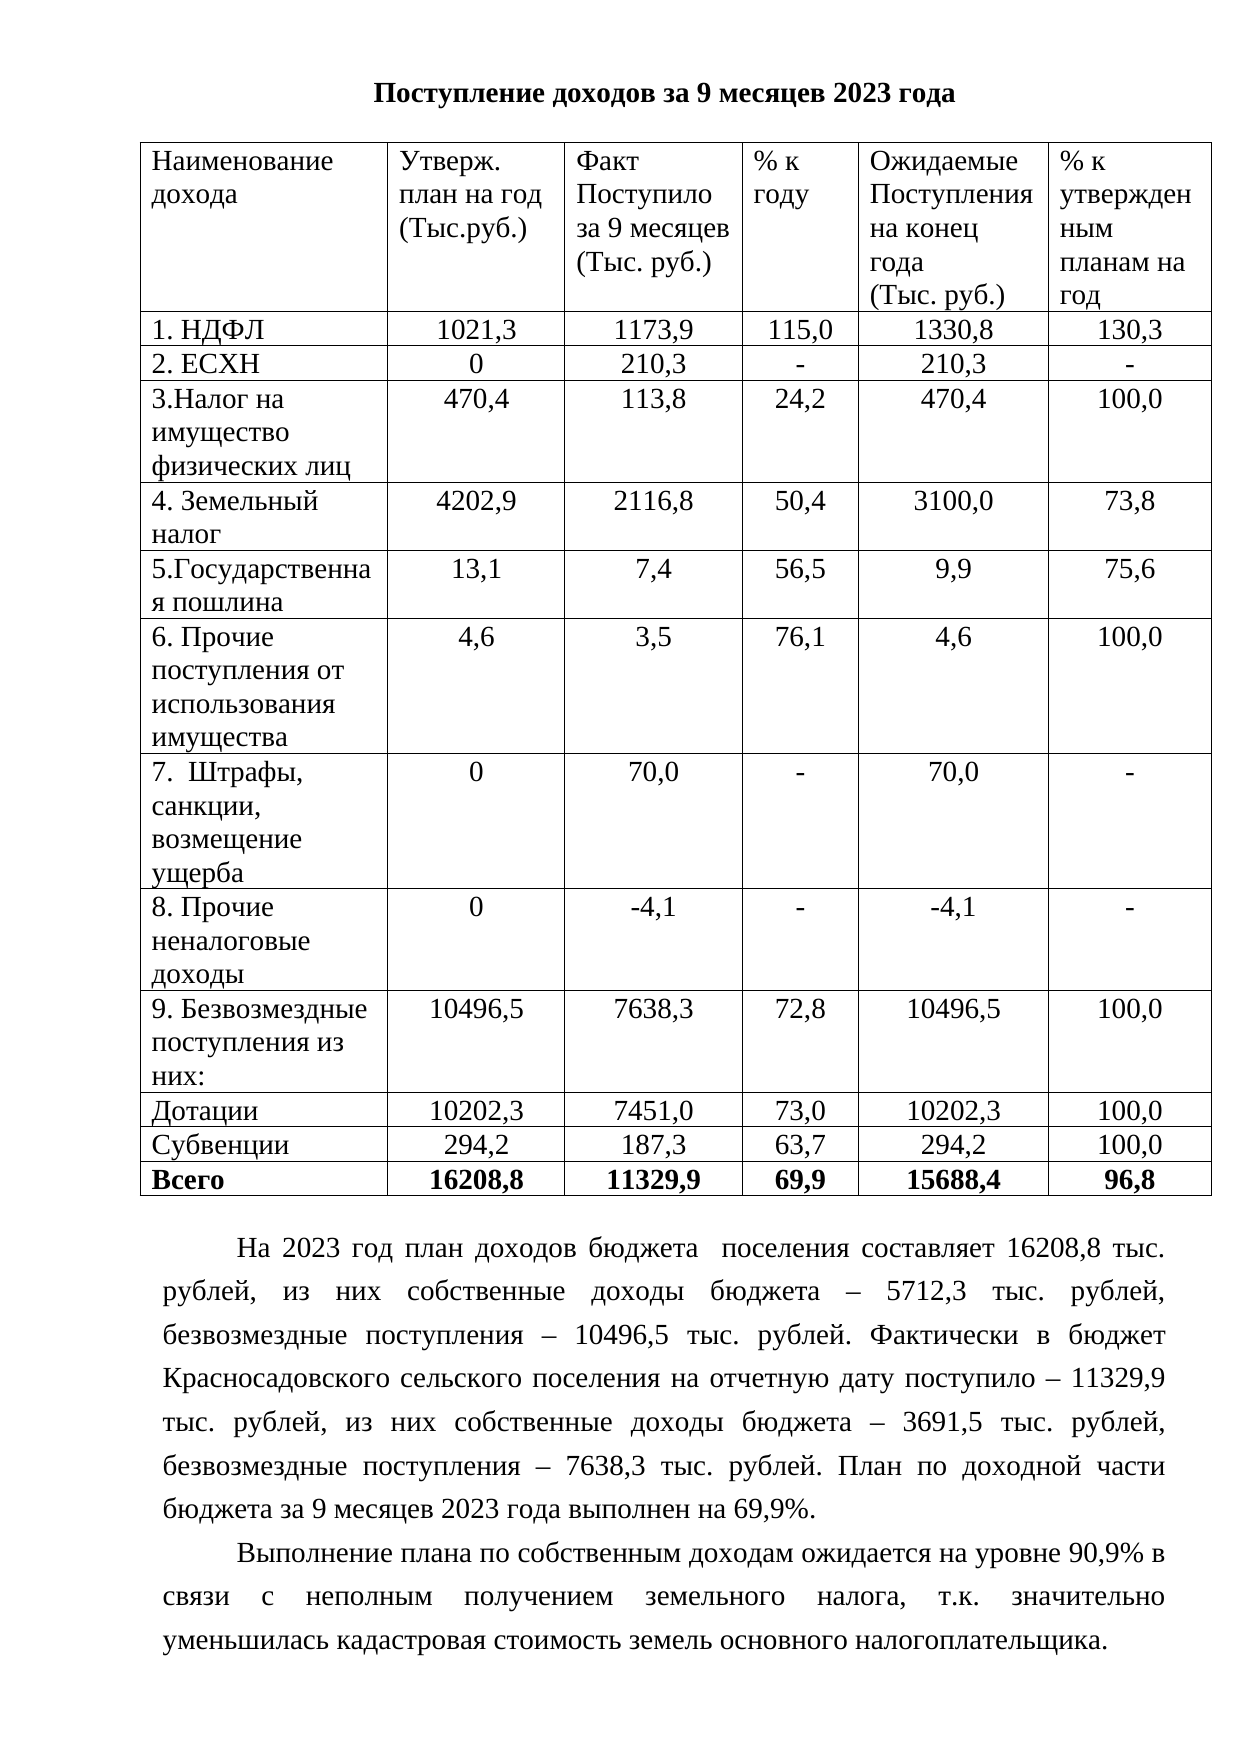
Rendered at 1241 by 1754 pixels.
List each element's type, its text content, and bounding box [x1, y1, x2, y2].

table_cell 70,0 [859, 754, 1048, 888]
table_cell - [743, 754, 858, 888]
table_cell 0 [388, 889, 564, 990]
table_cell 1021,3 [388, 312, 564, 345]
table_cell 10202,3 [859, 1093, 1048, 1126]
table_cell 113,8 [565, 381, 742, 482]
table_cell 4. Земельный налог [141, 483, 387, 550]
text Выполнение плана по собственным доходам ожидается на уровне 90,9% в связи с неполным получением земельного налога, т.к. значительно уменьшилась кадастровая стоимость земель основного налогоплательщика. [162, 1535, 1167, 1655]
table_header Факт Поступило за 9 месяцев (Тыс. руб.) [565, 143, 742, 311]
table_cell 13,1 [388, 551, 564, 618]
table_header Утверж. план на год (Тыс.руб.) [388, 143, 564, 311]
text Поступление доходов за 9 месяцев 2023 года [162, 75, 1167, 108]
table_cell 3,5 [565, 619, 742, 753]
table_cell 4,6 [388, 619, 564, 753]
table_cell 8. Прочие неналоговые доходы [141, 889, 387, 990]
table_cell 69,9 [743, 1162, 858, 1195]
table_cell 2. ЕСХН [141, 346, 387, 380]
table_cell 7. Штрафы, санкции, возмещение ущерба [141, 754, 387, 888]
table_cell 100,0 [1049, 1093, 1211, 1126]
table_cell 75,6 [1049, 551, 1211, 618]
table_cell 24,2 [743, 381, 858, 482]
table_cell 70,0 [565, 754, 742, 888]
table_cell 7638,3 [565, 991, 742, 1092]
table_cell 9,9 [859, 551, 1048, 618]
table_cell 2116,8 [565, 483, 742, 550]
table_header % к году [743, 143, 858, 311]
table_cell 6. Прочие поступления от использования имущества [141, 619, 387, 753]
table_cell Всего [141, 1162, 387, 1195]
table_cell 1173,9 [565, 312, 742, 345]
table_cell 0 [388, 346, 564, 380]
text На 2023 год план доходов бюджета поселения составляет 16208,8 тыс. рублей, из них собственные доходы бюджета – 5712,3 тыс. рублей, безвозмездные поступления – 10496,5 тыс. рублей. Фактически в бюджет Красносадовского сельского поселения на отчетную дату поступило – 11329,9 тыс. рублей, из них собственные доходы бюджета – 3691,5 тыс. рублей, безвозмездные поступления – 7638,3 тыс. рублей. План по доходной части бюджета за 9 месяцев 2023 года выполнен на 69,9%. [162, 1230, 1167, 1525]
table_cell 56,5 [743, 551, 858, 618]
table_cell 15688,4 [859, 1162, 1048, 1195]
table_cell 50,4 [743, 483, 858, 550]
table_cell 470,4 [388, 381, 564, 482]
table_cell 16208,8 [388, 1162, 564, 1195]
table_cell - [1049, 889, 1211, 990]
table_cell 294,2 [388, 1127, 564, 1161]
table_cell 10202,3 [388, 1093, 564, 1126]
table_cell 100,0 [1049, 619, 1211, 753]
table_cell 470,4 [859, 381, 1048, 482]
table_cell 4202,9 [388, 483, 564, 550]
table_cell 76,1 [743, 619, 858, 753]
table_cell 96,8 [1049, 1162, 1211, 1195]
table_cell 210,3 [565, 346, 742, 380]
table_header % к утвержденным планам на год [1049, 143, 1211, 311]
table_header Ожидаемые Поступления на конец года (Тыс. руб.) [859, 143, 1048, 311]
table_cell 3100,0 [859, 483, 1048, 550]
table_cell 73,0 [743, 1093, 858, 1126]
table_cell 7451,0 [565, 1093, 742, 1126]
table_cell 10496,5 [859, 991, 1048, 1092]
table_cell 10496,5 [388, 991, 564, 1092]
table_cell 187,3 [565, 1127, 742, 1161]
table_cell 0 [388, 754, 564, 888]
table_cell 9. Безвозмездные поступления из них: [141, 991, 387, 1092]
table_cell 63,7 [743, 1127, 858, 1161]
table_cell 7,4 [565, 551, 742, 618]
table_cell 11329,9 [565, 1162, 742, 1195]
table_cell 1330,8 [859, 312, 1048, 345]
table_cell Субвенции [141, 1127, 387, 1161]
table_cell 100,0 [1049, 991, 1211, 1092]
table_cell 3.Налог на имущество физических лиц [141, 381, 387, 482]
table_cell 4,6 [859, 619, 1048, 753]
table_cell 100,0 [1049, 381, 1211, 482]
table_cell 130,3 [1049, 312, 1211, 345]
table_cell - [1049, 754, 1211, 888]
table_cell -4,1 [565, 889, 742, 990]
table_header Наименование дохода [141, 143, 387, 311]
table_cell Дотации [141, 1093, 387, 1126]
table_cell - [1049, 346, 1211, 380]
table_cell 5.Государственная пошлина [141, 551, 387, 618]
table_cell 72,8 [743, 991, 858, 1092]
table_cell 210,3 [859, 346, 1048, 380]
table_cell 73,8 [1049, 483, 1211, 550]
table_cell 294,2 [859, 1127, 1048, 1161]
table_cell - [743, 889, 858, 990]
table_cell 100,0 [1049, 1127, 1211, 1161]
table_cell -4,1 [859, 889, 1048, 990]
table_cell - [743, 346, 858, 380]
table_cell 1. НДФЛ [141, 312, 387, 345]
table_cell 115,0 [743, 312, 858, 345]
